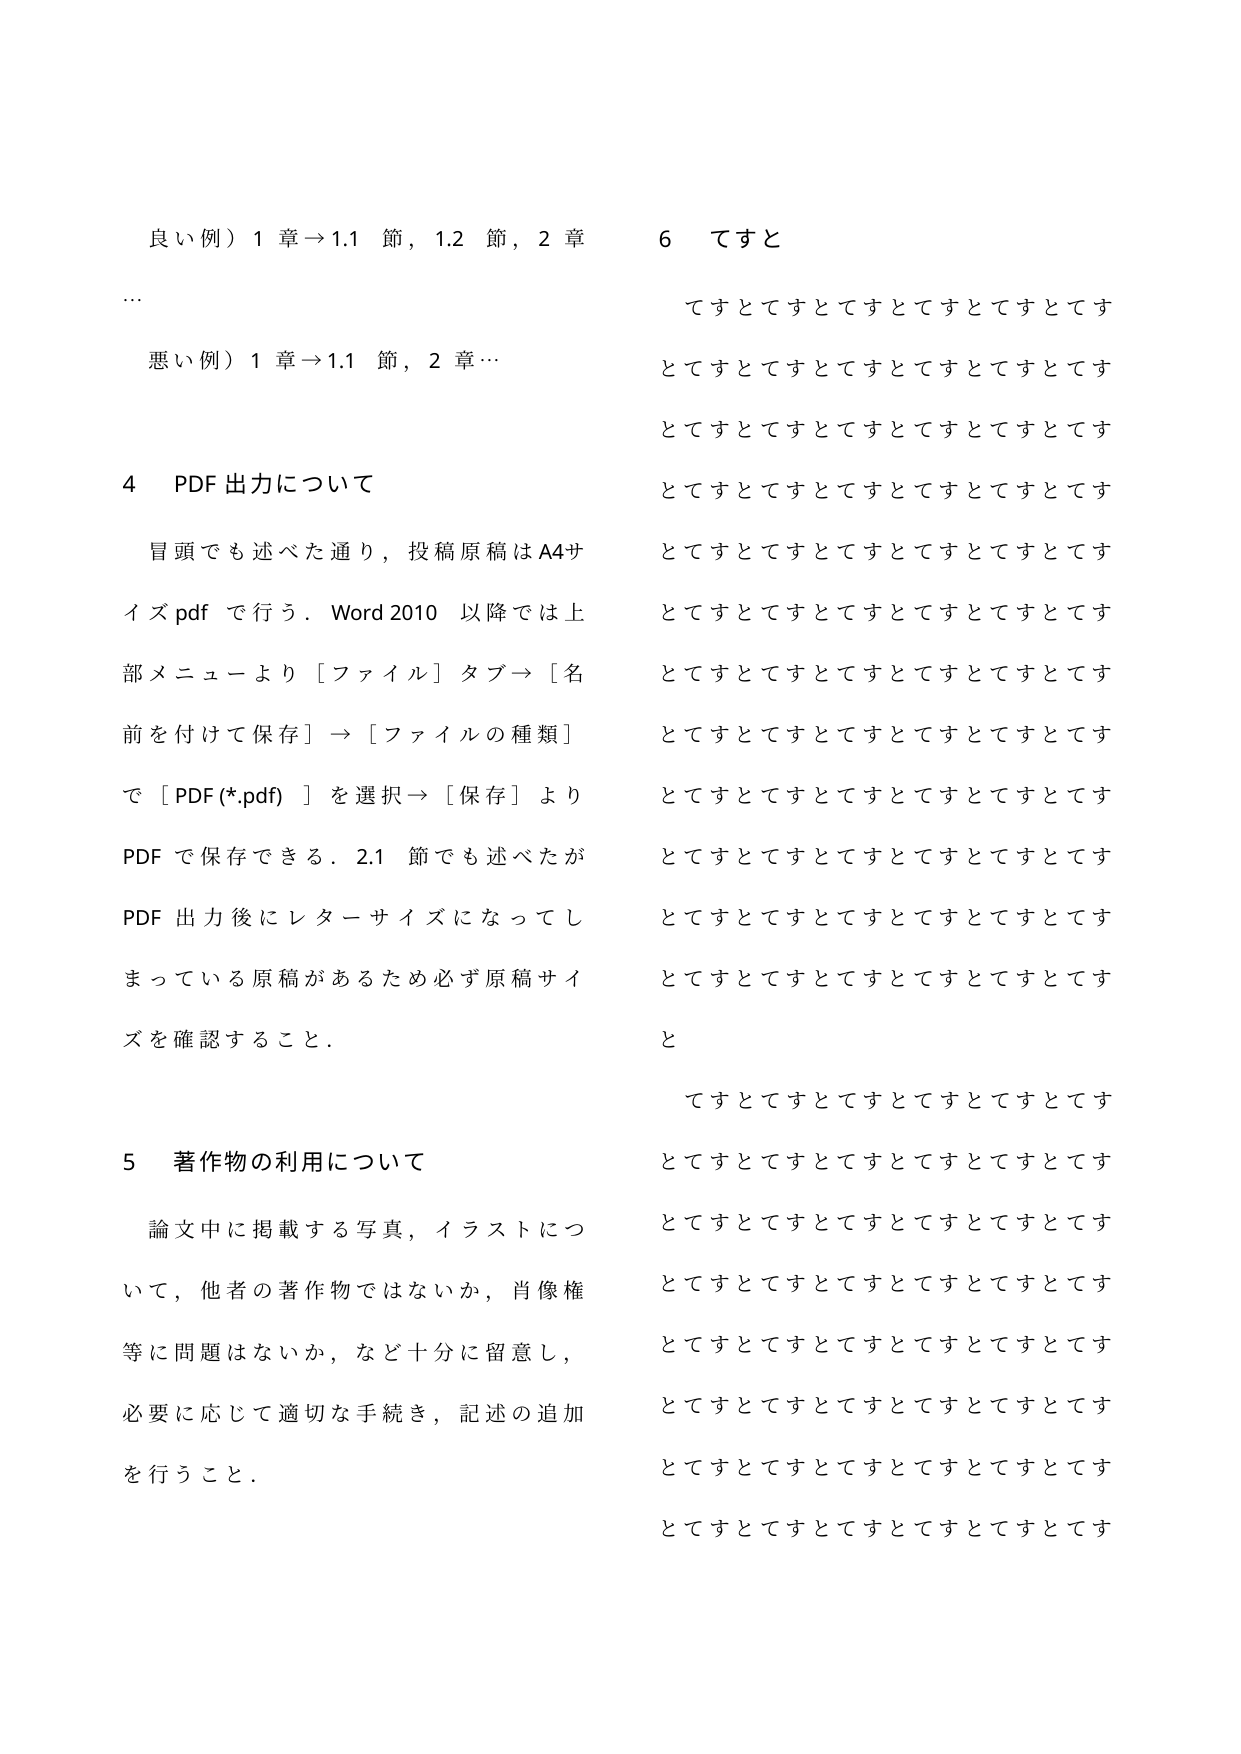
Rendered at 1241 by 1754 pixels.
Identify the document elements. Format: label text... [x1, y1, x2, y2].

text てすとてすとてすとてすとてすとてすとてすとてすとてすとてすとてすとてすとてすとてすとてすとてすとてすとてすとてすとてすとてすとてすとてすとてすとてすとてすとてすとてすとてすとてすとてすとてすとてすとてすとてすとてすとてすとてすとてすとてすとてすとてすとてすとてすとてすとてすとてすとてすとてすとてすとてすとてすとてすとてすとてすとてすとてすとてすとてすとてすとてすとてすとてすとてすとてすとてすとてすとてすとてすとてすとてすとてすと [650, 276, 1118, 1069]
text 著作物の利用について [122, 1130, 590, 1191]
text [650, 1069, 1118, 1557]
text 良い例）1章→1.1節，1.2節，2章… [122, 207, 590, 329]
text PDF出力について [122, 452, 590, 513]
text てすと [650, 207, 1118, 268]
text 冒頭でも述べた通り，投稿原稿はA4サイズpdfで行う．Word 2010以降では上部メニューより［ファイル］タブ→［名前を付けて保存］→［ファイルの種類］で［PDF (*.pdf)］を選択→［保存］よりPDFで保存できる．2.1節でも述べたが，PDF出力後にレターサイズになってしまっている原稿があるため必ず原稿サイズを確認すること． [122, 520, 590, 1069]
text 悪い例）1章→1.1節，2章… [122, 329, 590, 391]
text 論文中に掲載する写真，イラストについて，他者の著作物ではないか，肖像権等に問題はないか，など十分に留意し，必要に応じて適切な手続き，記述の追加を行うこと． [122, 1198, 590, 1503]
